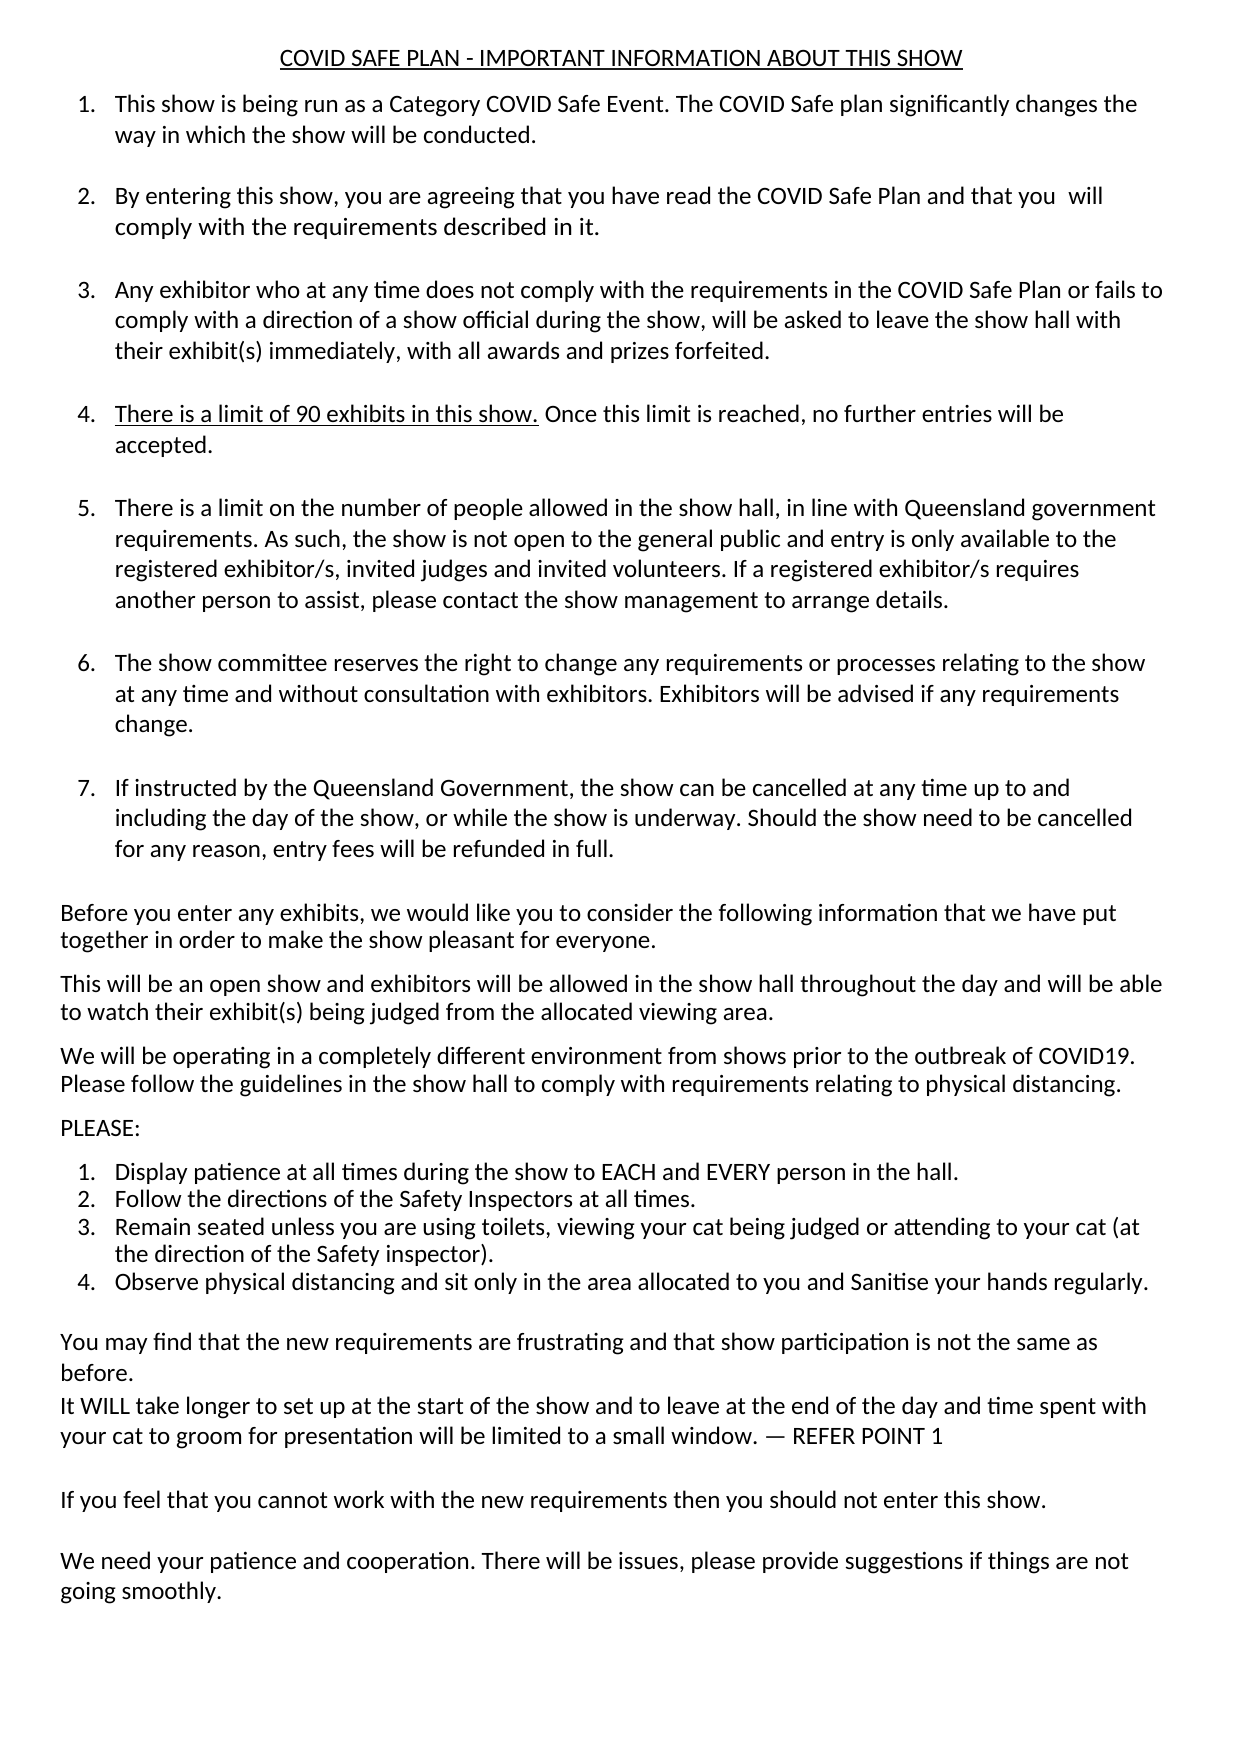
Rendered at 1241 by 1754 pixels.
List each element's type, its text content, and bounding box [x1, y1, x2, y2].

list Display patience at all times during the show to EACH and EVERY person in the hall. [77, 1158, 1165, 1186]
text If you feel that you cannot work with the new requirements then you should not enter this show. [60, 1484, 1165, 1514]
list There is a limit on the number of people allowed in the show hall, in line with Queensland government requirements. As such, the show is not open to the general public and entry is only available to the registered exhibitor/s, invited judges and invited volunteers. If a registered exhibitor/s requires another person to assist, please contact the show management to arrange details. [77, 492, 1165, 614]
list Remain seated unless you are using toilets, viewing your cat being judged or attending to your cat (at the direction of the Safety inspector). [77, 1213, 1165, 1268]
list This show is being run as a Category COVID Safe Event. The COVID Safe plan significantly changes the way in which the show will be conducted. [77, 88, 1165, 149]
list Follow the directions of the Safety Inspectors at all times. [77, 1186, 1165, 1213]
list By entering this show, you are agreeing that you have read the COVID Safe Plan and that you will comply with the requirements described in it. [77, 180, 1165, 241]
text You may find that the new requirements are frustrating and that show participation is not the same as before. [60, 1326, 1165, 1387]
list Any exhibitor who at any time does not comply with the requirements in the COVID Safe Plan or fails to comply with a direction of a show official during the show, will be asked to leave the show hall with their exhibit(s) immediately, with all awards and prizes forfeited. [77, 274, 1165, 366]
text PLEASE: [60, 1114, 1165, 1142]
text We will be operating in a completely different environment from shows prior to the outbreak of COVID19. Please follow the guidelines in the show hall to comply with requirements relating to physical distancing. [60, 1042, 1165, 1097]
text Before you enter any exhibits, we would like you to consider the following information that we have put together in order to make the show pleasant for everyone. [60, 899, 1165, 954]
text It WILL take longer to set up at the start of the show and to leave at the end of the day and time spent with your cat to groom for presentation will be limited to a small window. — REFER POINT 1 [60, 1390, 1165, 1451]
list There is a limit of 90 exhibits in this show. Once this limit is reached, no further entries will be accepted. [77, 398, 1165, 459]
text COVID SAFE PLAN - IMPORTANT INFORMATION ABOUT THIS SHOW [77, 44, 1165, 72]
text We need your patience and cooperation. There will be issues, please provide suggestions if things are not going smoothly. [60, 1545, 1165, 1606]
list Observe physical distancing and sit only in the area allocated to you and Sanitise your hands regularly. [77, 1268, 1165, 1296]
list The show committee reserves the right to change any requirements or processes relating to the show at any time and without consultation with exhibitors. Exhibitors will be advised if any requirements change. [77, 647, 1165, 739]
list If instructed by the Queensland Government, the show can be cancelled at any time up to and including the day of the show, or while the show is underway. Should the show need to be cancelled for any reason, entry fees will be refunded in full. [77, 772, 1165, 863]
text This will be an open show and exhibitors will be allowed in the show hall throughout the day and will be able to watch their exhibit(s) being judged from the allocated viewing area. [60, 971, 1165, 1026]
